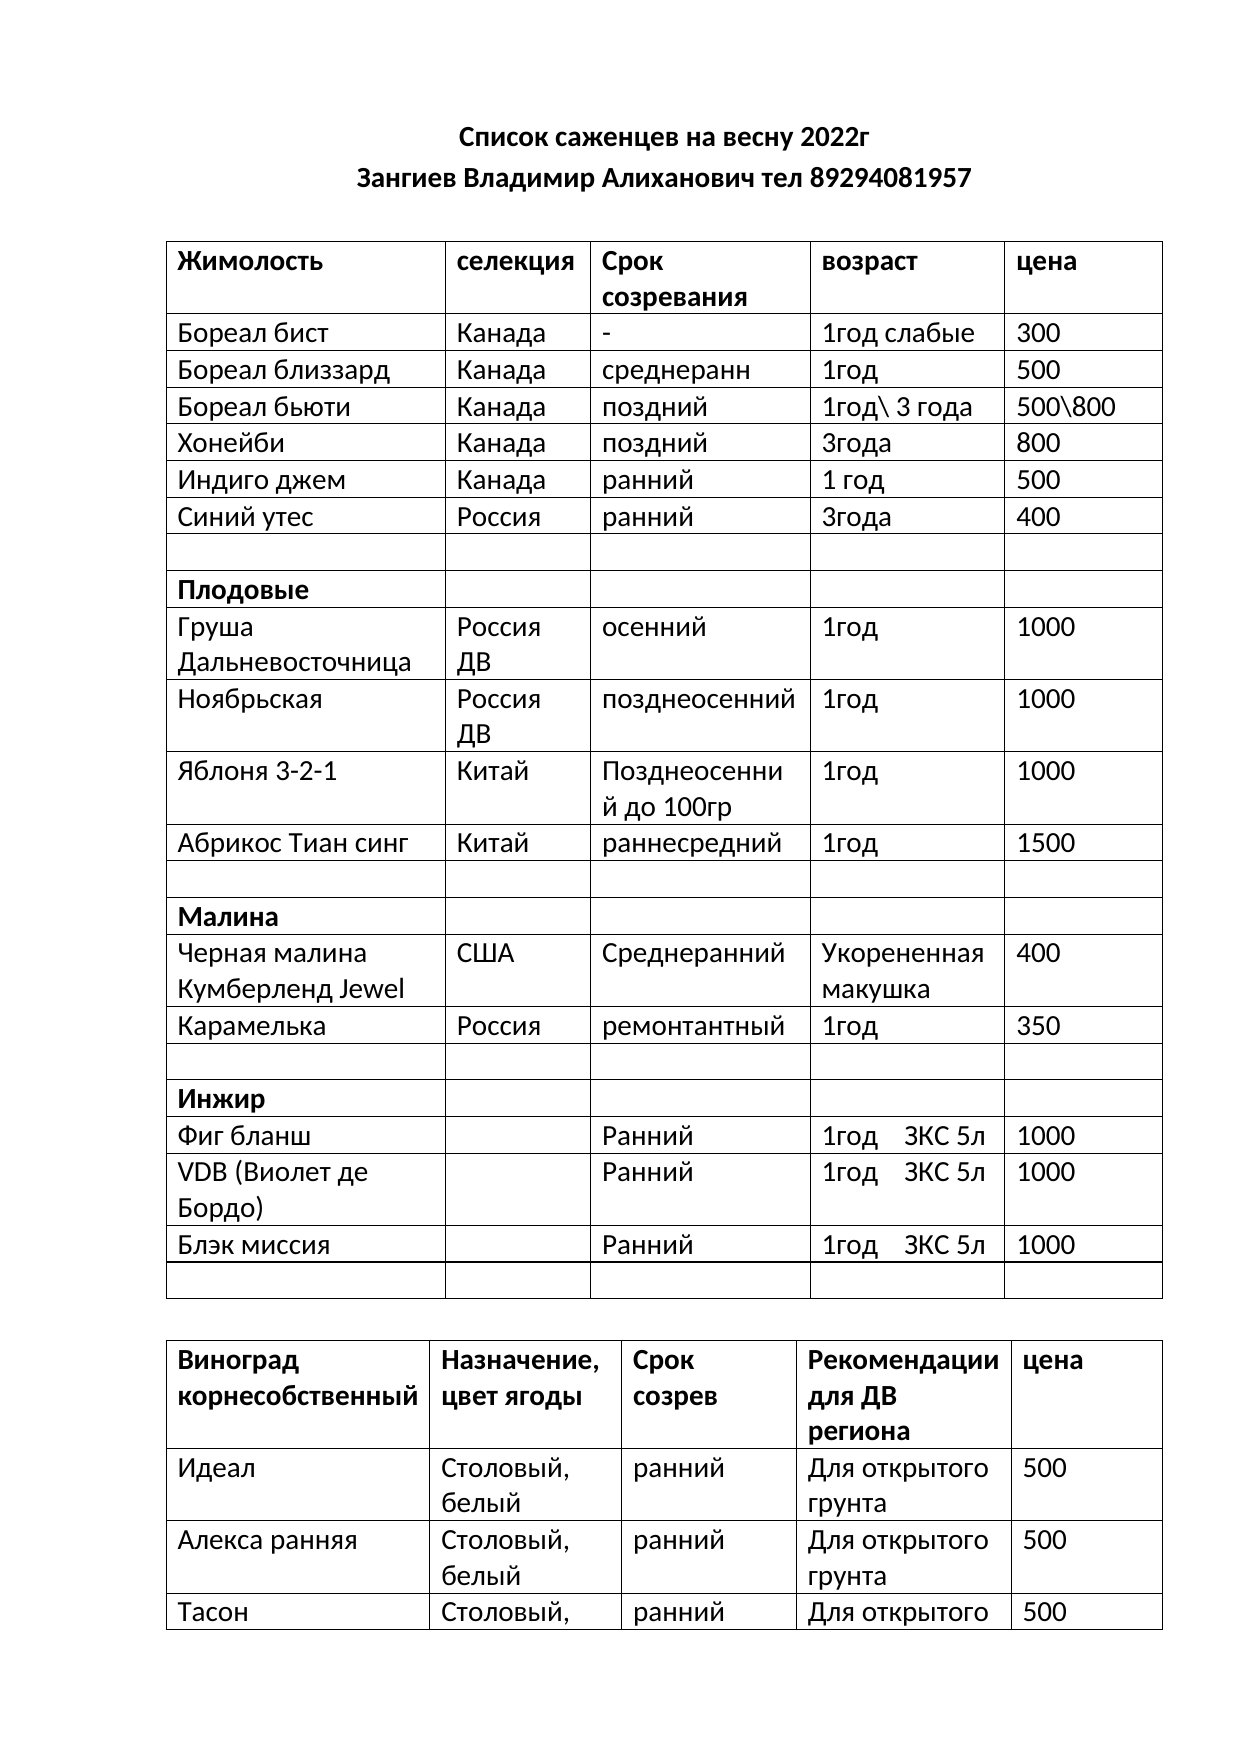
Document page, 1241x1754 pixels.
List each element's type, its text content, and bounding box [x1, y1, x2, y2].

table_cell ранний [622, 1594, 796, 1629]
table_cell ранний [591, 498, 810, 533]
table_cell Бореал бьюти [167, 388, 445, 423]
table_cell [811, 1044, 1004, 1079]
table_header Рекомендации для ДВ региона [797, 1341, 1011, 1448]
table_cell Груша Дальневосточница [167, 608, 445, 679]
table_cell Ранний [591, 1154, 810, 1225]
table_cell [1005, 1044, 1162, 1079]
table_cell ранний [591, 461, 810, 497]
table_cell [1005, 898, 1162, 933]
table_cell [811, 534, 1004, 570]
table_cell Канада [446, 461, 590, 497]
table_cell Китай [446, 825, 590, 860]
table_cell Канада [446, 351, 590, 387]
table_cell Карамелька [167, 1007, 445, 1042]
table_cell Бореал близзард [167, 351, 445, 387]
table_cell Абрикос Тиан синг [167, 825, 445, 860]
table_cell 350 [1005, 1007, 1162, 1042]
table_cell [446, 1044, 590, 1079]
table_cell Ранний [591, 1117, 810, 1152]
table_cell 1год [811, 351, 1004, 387]
table_cell [167, 1263, 445, 1298]
table_cell 400 [1005, 498, 1162, 533]
table_cell Блэк миссия [167, 1226, 445, 1261]
table_cell 1 год [811, 461, 1004, 497]
table_cell [446, 1117, 590, 1152]
table_cell Канада [446, 314, 590, 350]
table_cell [591, 1080, 810, 1116]
table_cell Малина [167, 898, 445, 933]
table_cell Черная малина Кумберленд Jewel [167, 935, 445, 1006]
table_cell [591, 861, 810, 897]
text Список саженцев на весну 2022г [177, 118, 1152, 154]
table_cell 500 [1005, 351, 1162, 387]
table_cell [591, 1044, 810, 1079]
table_cell Китай [446, 752, 590, 823]
table_cell VDB (Виолет де Бордо) [167, 1154, 445, 1225]
table_cell [591, 571, 810, 607]
table_cell США [446, 935, 590, 1006]
table_cell Укорененная макушка [811, 935, 1004, 1006]
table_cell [797, 1594, 1011, 1629]
table_cell Фиг бланш [167, 1117, 445, 1152]
table_cell 500 [1012, 1594, 1162, 1629]
table_cell [446, 898, 590, 933]
table_cell [446, 1263, 590, 1298]
table_cell 400 [1005, 935, 1162, 1006]
table_cell Россия [446, 498, 590, 533]
table_cell 500\800 [1005, 388, 1162, 423]
table_cell раннесредний [591, 825, 810, 860]
table_cell 500 [1012, 1449, 1162, 1520]
table_cell Синий утес [167, 498, 445, 533]
table_cell Хонейби [167, 424, 445, 460]
table_header цена [1012, 1341, 1162, 1448]
table_cell [446, 861, 590, 897]
table_cell [446, 534, 590, 570]
table_cell 1000 [1005, 1226, 1162, 1261]
table_cell 1500 [1005, 825, 1162, 860]
table_cell Инжир [167, 1080, 445, 1116]
table_cell 1год ЗКС 5л [811, 1154, 1004, 1225]
table_cell Канада [446, 388, 590, 423]
table_header Виноград корнесобственный [167, 1341, 429, 1448]
table_cell [1005, 1263, 1162, 1298]
table_cell 1год [811, 608, 1004, 679]
table_cell Плодовые [167, 571, 445, 607]
table_cell 1год ЗКС 5л [811, 1117, 1004, 1152]
table_cell 1год [811, 825, 1004, 860]
table_cell 1год\ 3 года [811, 388, 1004, 423]
table_cell Бореал бист [167, 314, 445, 350]
text Зангиев Владимир Алиханович тел 89294081957 [177, 159, 1152, 195]
table_cell 1000 [1005, 1117, 1162, 1152]
table_cell Индиго джем [167, 461, 445, 497]
table_cell [1005, 534, 1162, 570]
table_header цена [1005, 242, 1162, 313]
table_cell Для открытого грунта [797, 1521, 1011, 1592]
table_cell Ноябрьская [167, 680, 445, 751]
table_cell осенний [591, 608, 810, 679]
table_cell Россия ДВ [446, 680, 590, 751]
table_cell [811, 1263, 1004, 1298]
table_cell 1год слабые [811, 314, 1004, 350]
table_cell 1000 [1005, 608, 1162, 679]
table_cell поздний [591, 424, 810, 460]
table_cell Россия ДВ [446, 608, 590, 679]
table_cell среднеранн [591, 351, 810, 387]
table_cell 500 [1012, 1521, 1162, 1592]
table_cell 1год [811, 1007, 1004, 1042]
table_cell Яблоня 3-2-1 [167, 752, 445, 823]
table_cell [167, 534, 445, 570]
table_cell 500 [1005, 461, 1162, 497]
table_cell [446, 1080, 590, 1116]
table_header селекция [446, 242, 590, 313]
table_cell 300 [1005, 314, 1162, 350]
table_cell поздний [591, 388, 810, 423]
table_cell Тасон [167, 1594, 429, 1629]
table_cell Алекса ранняя [167, 1521, 429, 1592]
table_cell Позднеосенний до 100гр [591, 752, 810, 823]
table_cell 1000 [1005, 1154, 1162, 1225]
table_cell Столовый, белый [430, 1594, 621, 1629]
table_cell Столовый, белый [430, 1449, 621, 1520]
table_cell [167, 1044, 445, 1079]
table_cell - [591, 314, 810, 350]
table_cell [591, 534, 810, 570]
table_cell [446, 571, 590, 607]
table_cell 3года [811, 498, 1004, 533]
table_header Жимолость [167, 242, 445, 313]
table_cell Идеал [167, 1449, 429, 1520]
table_header Срок созрев [622, 1341, 796, 1448]
table_cell [1005, 861, 1162, 897]
table_cell 1000 [1005, 752, 1162, 823]
table_cell [446, 1226, 590, 1261]
table_cell Канада [446, 424, 590, 460]
table_cell [1005, 1080, 1162, 1116]
table_cell 1год [811, 752, 1004, 823]
table_cell [1005, 571, 1162, 607]
table_cell Ранний [591, 1226, 810, 1261]
table_cell [591, 1263, 810, 1298]
table_cell 1год ЗКС 5л [811, 1226, 1004, 1261]
table_cell [446, 1154, 590, 1225]
table_cell ранний [622, 1449, 796, 1520]
table_cell 1год [811, 680, 1004, 751]
table_cell 1000 [1005, 680, 1162, 751]
table_cell [811, 571, 1004, 607]
table_cell [591, 898, 810, 933]
table_cell ранний [622, 1521, 796, 1592]
table_cell 3года [811, 424, 1004, 460]
table_header возраст [811, 242, 1004, 313]
table_cell [811, 861, 1004, 897]
table_cell [811, 898, 1004, 933]
table_cell Для открытого грунта [797, 1449, 1011, 1520]
table_cell Россия [446, 1007, 590, 1042]
table_cell 800 [1005, 424, 1162, 460]
table_header Назначение, цвет ягоды [430, 1341, 621, 1448]
table_cell [811, 1080, 1004, 1116]
table_cell [167, 861, 445, 897]
table_cell ремонтантный [591, 1007, 810, 1042]
table_header Срок созревания [591, 242, 810, 313]
table_cell позднеосенний [591, 680, 810, 751]
table_cell Столовый, белый [430, 1521, 621, 1592]
table_cell Среднеранний [591, 935, 810, 1006]
